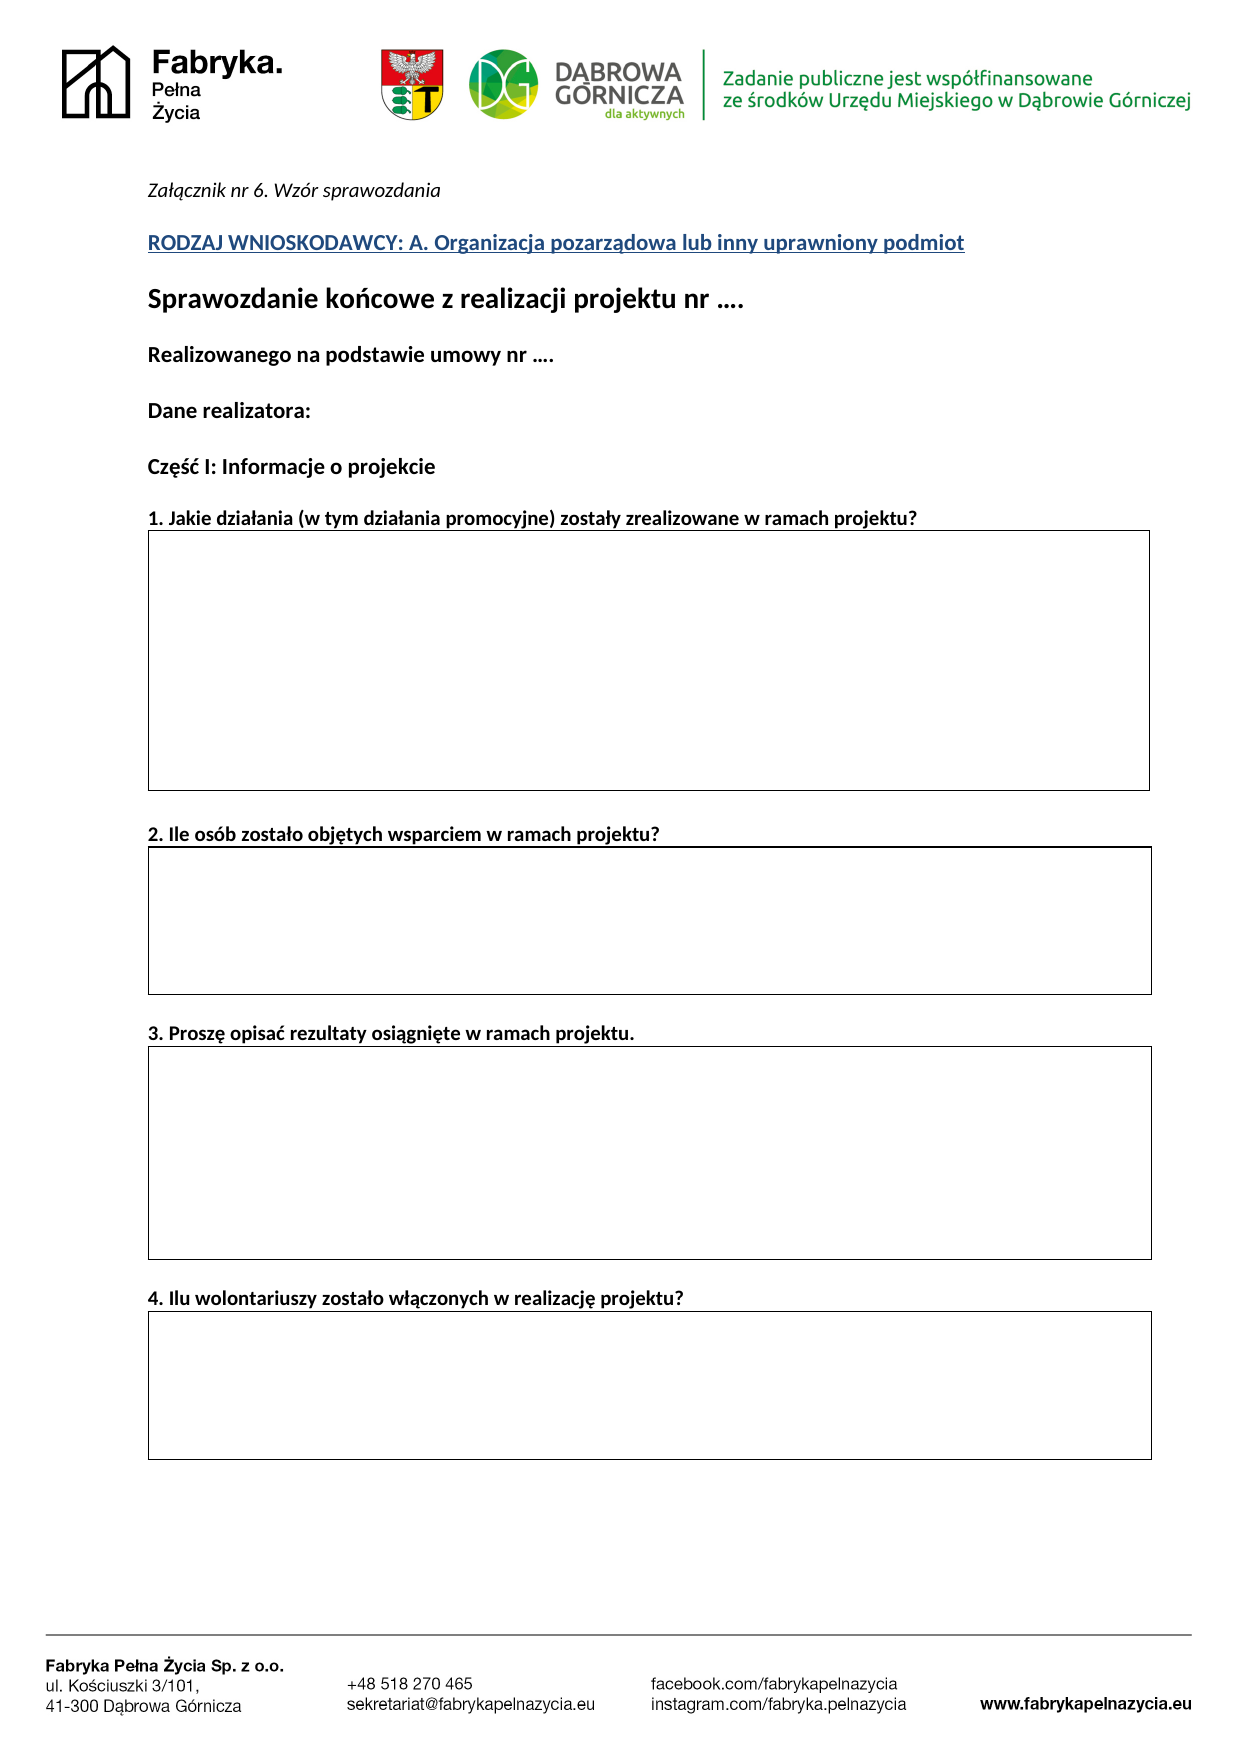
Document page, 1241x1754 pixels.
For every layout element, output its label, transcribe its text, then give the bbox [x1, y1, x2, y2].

table_header [149, 531, 1149, 790]
table_header [149, 848, 1151, 994]
picture [0, 1602, 1240, 1754]
text Załącznik nr 6. Wzór sprawozdania [148, 177, 1152, 203]
text Dane realizatora: [148, 396, 1062, 424]
table_header [149, 1312, 1151, 1459]
text 2. Ile osób zostało objętych wsparciem w ramach projektu? [148, 821, 1154, 846]
picture [0, 1, 1240, 129]
text RODZAJ WNIOSKODAWCY: A. Organizacja pozarządowa lub inny uprawniony podmiot [148, 228, 1152, 256]
text Sprawozdanie końcowe z realizacji projektu nr …. [148, 281, 1062, 316]
text Część I: Informacje o projekcie [148, 452, 1152, 480]
text 3. Proszę opisać rezultaty osiągnięte w ramach projektu. [148, 1020, 1154, 1046]
text 4. Ilu wolontariuszy zostało włączonych w realizację projektu? [148, 1286, 1154, 1311]
text Realizowanego na podstawie umowy nr …. [148, 341, 1062, 368]
text 1. Jakie działania (w tym działania promocyjne) zostały zrealizowane w ramach projektu? [148, 505, 1067, 530]
table_header [149, 1047, 1151, 1259]
